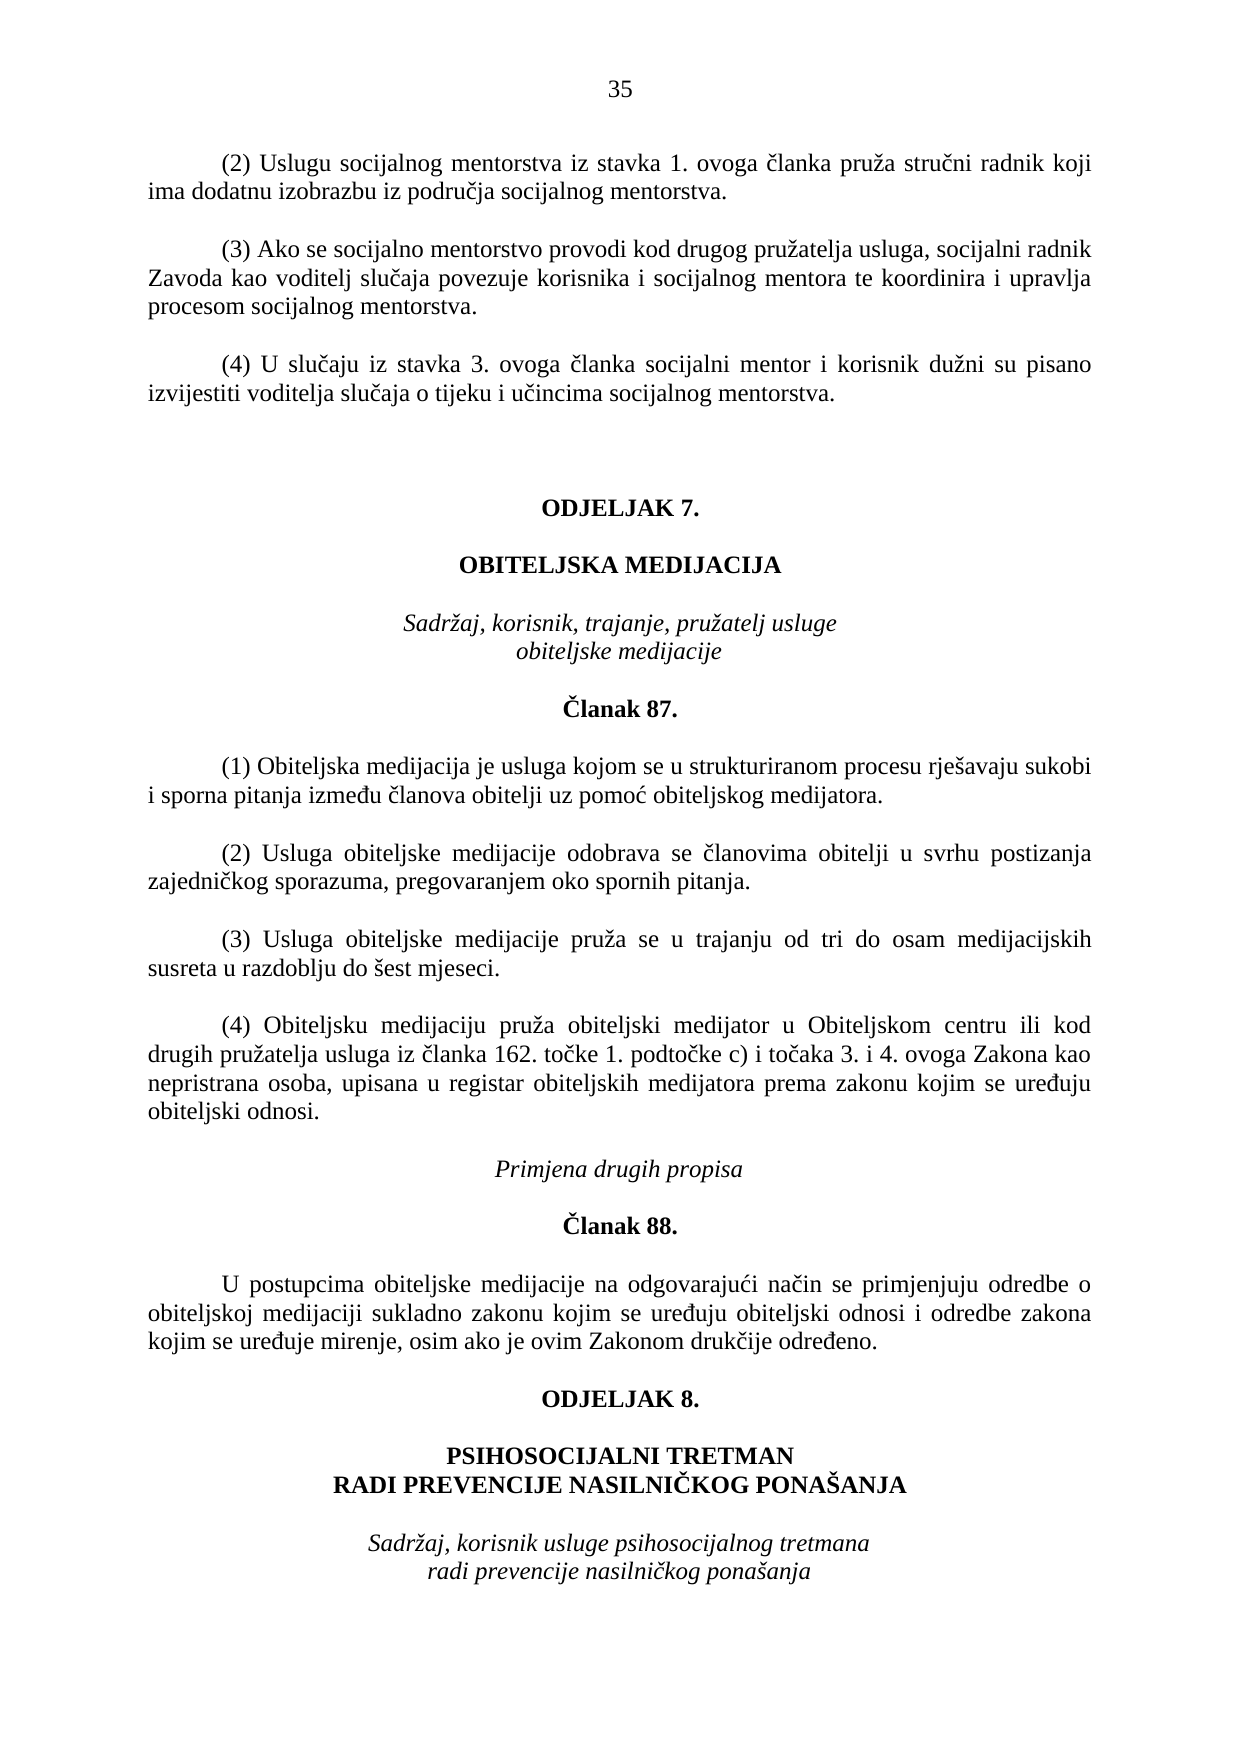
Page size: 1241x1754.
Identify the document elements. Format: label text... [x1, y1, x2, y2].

text Sadržaj, korisnik usluge psihosocijalnog tretmana [148, 1528, 1092, 1556]
text (3) Ako se socijalno mentorstvo provodi kod drugog pružatelja usluga, socijalni radnik Zavoda kao voditelj slučaja povezuje korisnika i socijalnog mentora te koordinira i upravlja procesom socijalnog mentorstva. [148, 234, 1092, 320]
text ODJELJAK 8. [148, 1384, 1092, 1413]
text (1) Obiteljska medijacija je usluga kojom se u strukturiranom procesu rješavaju sukobi i sporna pitanja između članova obitelji uz pomoć obiteljskog medijatora. [148, 751, 1092, 809]
text (4) U slučaju iz stavka 3. ovoga članka socijalni mentor i korisnik dužni su pisano izvijestiti voditelja slučaja o tijeku i učincima socijalnog mentorstva. [148, 349, 1092, 406]
text RADI PREVENCIJE NASILNIČKOG PONAŠANJA [148, 1470, 1092, 1499]
text Članak 87. [148, 694, 1092, 723]
text Članak 88. [148, 1211, 1092, 1240]
text ODJELJAK 7. [148, 493, 1092, 521]
text U postupcima obiteljske medijacije na odgovarajući način se primjenjuju odredbe o obiteljskoj medijaciji sukladno zakonu kojim se uređuju obiteljski odnosi i odredbe zakona kojim se uređuje mirenje, osim ako je ovim Zakonom drukčije određeno. [148, 1269, 1092, 1355]
text radi prevencije nasilničkog ponašanja [148, 1556, 1092, 1585]
text (4) Obiteljsku medijaciju pruža obiteljski medijator u Obiteljskom centru ili kod drugih pružatelja usluga iz članka 162. točke 1. podtočke c) i točaka 3. i 4. ovoga Zakona kao nepristrana osoba, upisana u registar obiteljskih medijatora prema zakonu kojim se uređuju obiteljski odnosi. [148, 1010, 1092, 1125]
text (3) Usluga obiteljske medijacije pruža se u trajanju od tri do osam medijacijskih susreta u razdoblju do šest mjeseci. [148, 924, 1092, 981]
text obiteljske medijacije [148, 636, 1092, 665]
text (2) Uslugu socijalnog mentorstva iz stavka 1. ovoga članka pruža stručni radnik koji ima dodatnu izobrazbu iz područja socijalnog mentorstva. [148, 148, 1092, 205]
text OBITELJSKA MEDIJACIJA [148, 550, 1092, 579]
text (2) Usluga obiteljske medijacije odobrava se članovima obitelji u svrhu postizanja zajedničkog sporazuma, pregovaranjem oko spornih pitanja. [148, 838, 1092, 895]
text Primjena drugih propisa [148, 1154, 1092, 1183]
text Sadržaj, korisnik, trajanje, pružatelj usluge [148, 608, 1092, 636]
text PSIHOSOCIJALNI TRETMAN [148, 1441, 1092, 1470]
